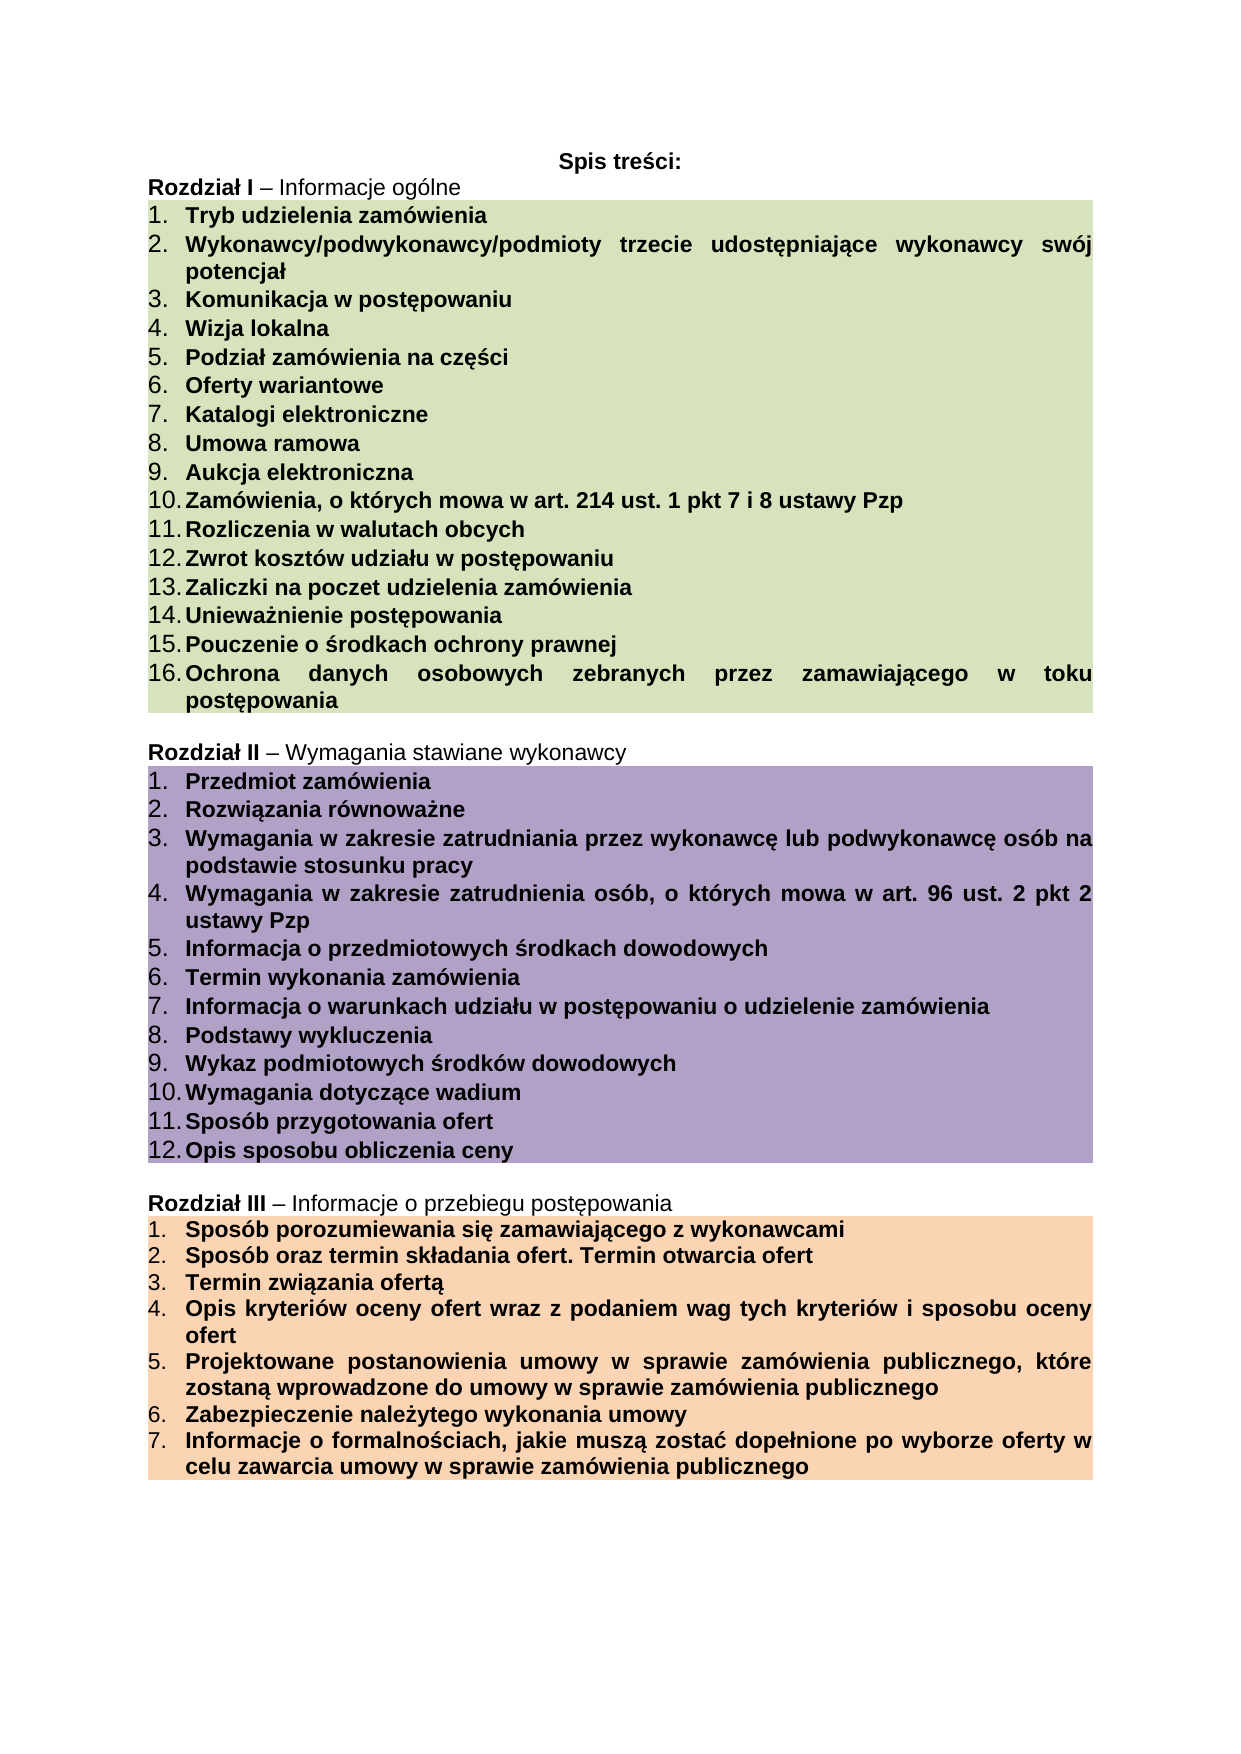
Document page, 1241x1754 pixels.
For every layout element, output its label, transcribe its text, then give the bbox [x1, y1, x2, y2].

list Tryb udzielenia zamówienia [148, 200, 1093, 229]
list Zamówienia, o których mowa w art. 214 ust. 1 pkt 7 i 8 ustawy Pzp [148, 485, 1093, 514]
list Wymagania w zakresie zatrudniania przez wykonawcę lub podwykonawcę osób na podstawie stosunku pracy [148, 823, 1093, 878]
list Aukcja elektroniczna [148, 457, 1093, 485]
list Wykonawcy/podwykonawcy/podmioty trzecie udostępniające wykonawcy swój potencjał [148, 229, 1093, 284]
list Informacja o przedmiotowych środkach dowodowych [148, 933, 1093, 962]
list Informacja o warunkach udziału w postępowaniu o udzielenie zamówienia [148, 991, 1093, 1020]
list Zabezpieczenie należytego wykonania umowy [148, 1401, 1093, 1427]
list Zaliczki na poczet udzielenia zamówienia [148, 572, 1093, 600]
text Rozdział II – Wymagania stawiane wykonawcy [148, 713, 1093, 766]
list Termin wykonania zamówienia [148, 962, 1093, 991]
list Oferty wariantowe [148, 370, 1093, 399]
list Podstawy wykluczenia [148, 1020, 1093, 1048]
list Komunikacja w postępowaniu [148, 284, 1093, 313]
list Rozliczenia w walutach obcych [148, 514, 1093, 543]
list Przedmiot zamówienia [148, 766, 1093, 794]
list Katalogi elektroniczne [148, 399, 1093, 428]
list Termin związania ofertą [148, 1269, 1093, 1295]
list Sposób przygotowania ofert [148, 1106, 1093, 1135]
list Ochrona danych osobowych zebranych przez zamawiającego w toku postępowania [148, 658, 1093, 713]
list Umowa ramowa [148, 428, 1093, 457]
list Wymagania dotyczące wadium [148, 1077, 1093, 1106]
text Rozdział III – Informacje o przebiegu postępowania [148, 1163, 1093, 1216]
list Opis kryteriów oceny ofert wraz z podaniem wag tych kryteriów i sposobu oceny ofert [148, 1295, 1093, 1348]
list Sposób porozumiewania się zamawiającego z wykonawcami [148, 1216, 1093, 1242]
list Sposób oraz termin składania ofert. Termin otwarcia ofert [148, 1242, 1093, 1269]
list Rozwiązania równoważne [148, 794, 1093, 823]
list Wymagania w zakresie zatrudnienia osób, o których mowa w art. 96 ust. 2 pkt 2 ustawy Pzp [148, 878, 1093, 933]
text Rozdział I – Informacje ogólne [148, 174, 1093, 200]
list Wizja lokalna [148, 313, 1093, 342]
list Zwrot kosztów udziału w postępowaniu [148, 543, 1093, 572]
list Wykaz podmiotowych środków dowodowych [148, 1048, 1093, 1077]
list Opis sposobu obliczenia ceny [148, 1135, 1093, 1163]
list Informacje o formalnościach, jakie muszą zostać dopełnione po wyborze oferty w celu zawarcia umowy w sprawie zamówienia publicznego [148, 1427, 1093, 1480]
list Unieważnienie postępowania [148, 600, 1093, 629]
text Spis treści: [148, 148, 1093, 174]
list Podział zamówienia na części [148, 342, 1093, 370]
list Pouczenie o środkach ochrony prawnej [148, 629, 1093, 658]
list Projektowane postanowienia umowy w sprawie zamówienia publicznego, które zostaną wprowadzone do umowy w sprawie zamówienia publicznego [148, 1348, 1093, 1401]
